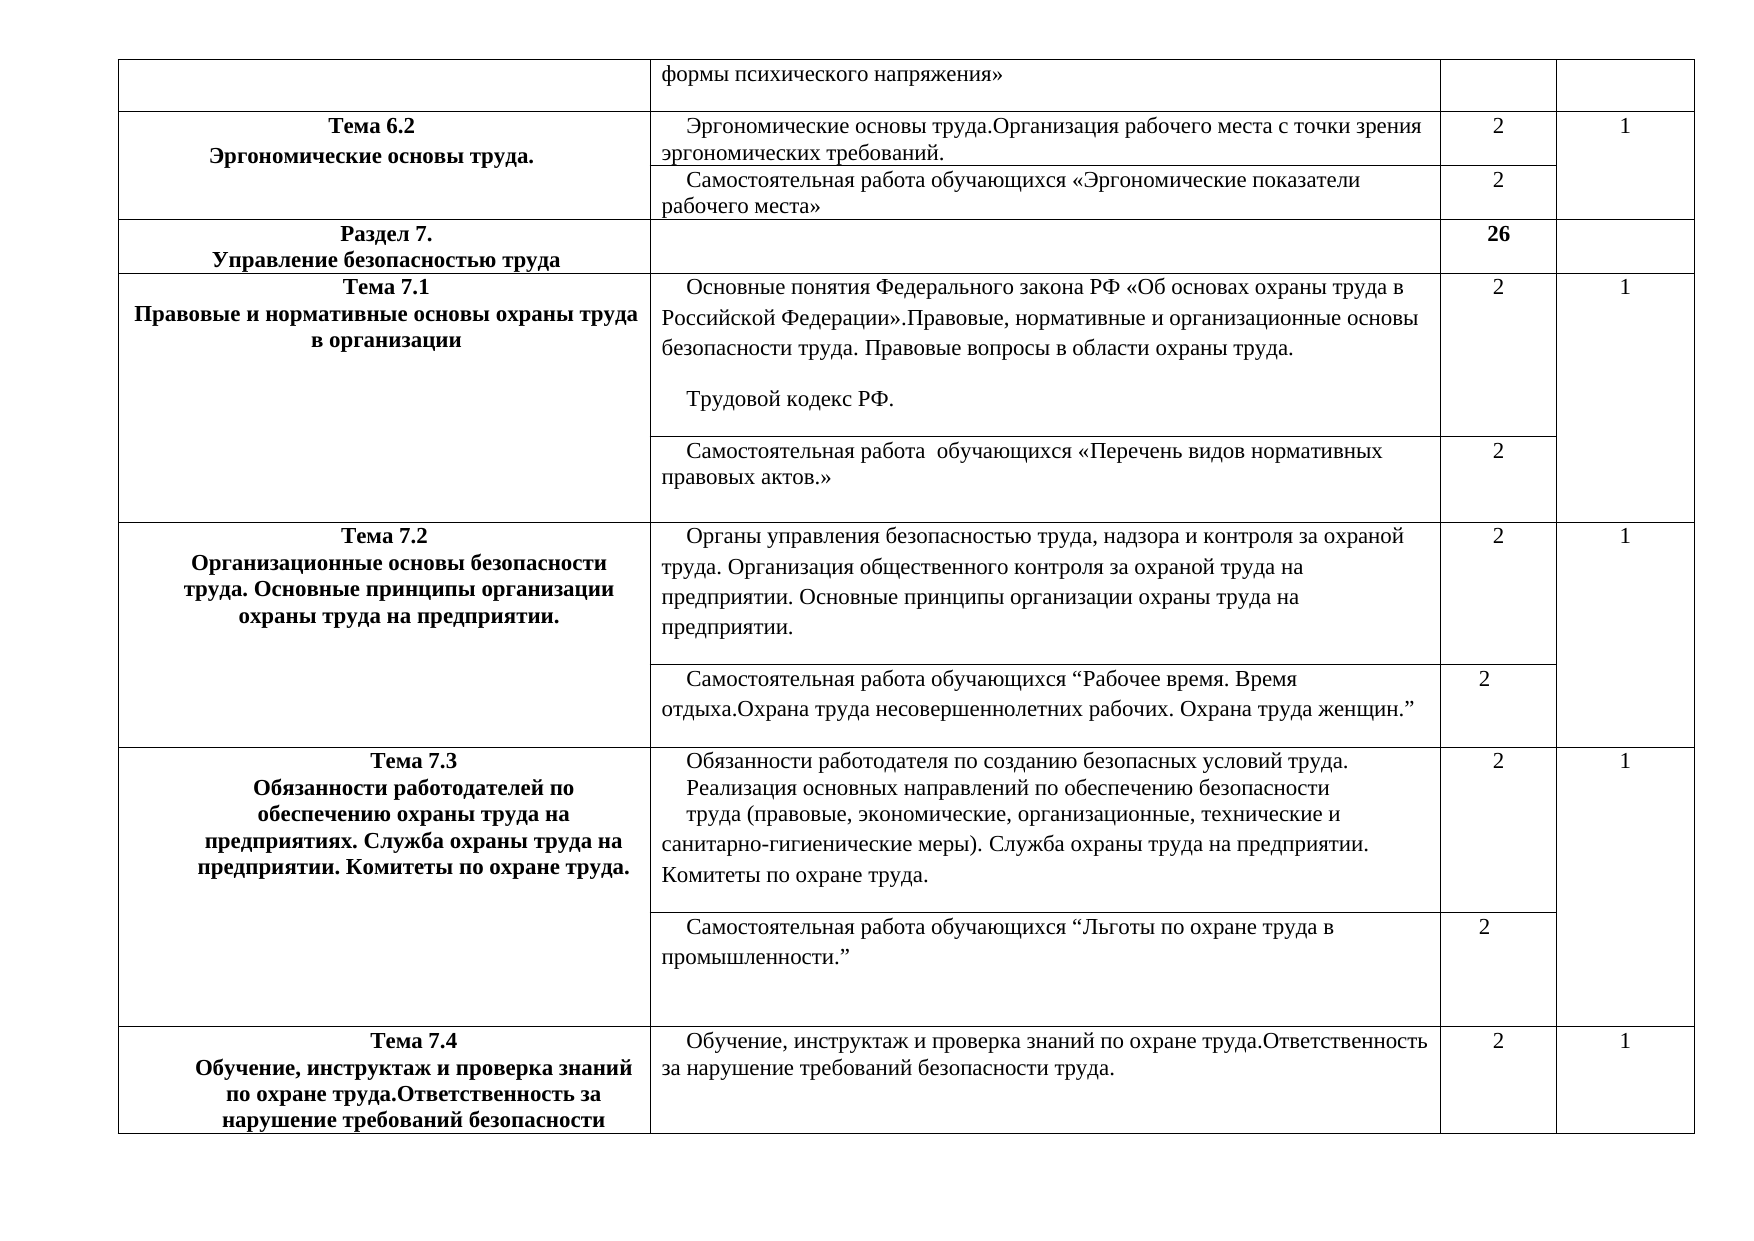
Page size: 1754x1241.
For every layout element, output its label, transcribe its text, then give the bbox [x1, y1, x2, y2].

table_cell [651, 220, 1440, 272]
table_cell 2 [1441, 913, 1556, 1026]
table_cell 1 [1557, 274, 1694, 522]
table_cell 1 [1557, 1027, 1694, 1133]
table_cell 1 [1557, 112, 1694, 219]
table_cell Самостоятельная работа обучающихся «Перечень видов нормативных правовых актов.» [651, 437, 1440, 522]
table_cell Эргономические основы труда.Организация рабочего места с точки зрения эргономических требований. [651, 112, 1440, 165]
table_cell 2 [1441, 1027, 1556, 1133]
table_cell Тема 7.2 Организационные основы безопасности труда. Основные принципы организации охраны труда на предприятии. [119, 523, 650, 747]
table_cell 1 [1557, 748, 1694, 1026]
table_cell 2 [1441, 166, 1556, 219]
table_cell Раздел 7. Управление безопасностью труда [119, 220, 650, 272]
table_cell [1557, 220, 1694, 272]
table_cell Самостоятельная работа обучающихся «Эргономические показатели рабочего места» [651, 166, 1440, 219]
table_cell 2 [1441, 274, 1556, 436]
table_cell 2 [1441, 523, 1556, 664]
table_cell 2 [1441, 112, 1556, 165]
table_cell Тема 6.2 Эргономические основы труда. [119, 112, 650, 219]
table_cell 1 [1557, 523, 1694, 747]
table_cell 2 [1441, 748, 1556, 912]
table_cell Самостоятельная работа обучающихся “Рабочее время. Время отдыха.Охрана труда несовершеннолетних рабочих. Охрана труда женщин.” [651, 665, 1440, 747]
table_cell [651, 60, 1440, 111]
table_cell Основные понятия Федерального закона РФ «Об основах охраны труда в Российской Федерации».Правовые, нормативные и организационные основы безопасности труда. Правовые вопросы в области охраны труда. Трудовой кодекс РФ. [651, 274, 1440, 436]
table_cell 2 [1441, 665, 1556, 747]
table_cell Обязанности работодателя по созданию безопасных условий труда. Реализация основных направлений по обеспечению безопасности труда (правовые, экономические, организационные, технические и санитарно-гигиенические меры). Служба охраны труда на предприятии. Комитеты по охране труда. [651, 748, 1440, 912]
table_cell Самостоятельная работа обучающихся “Льготы по охране труда в промышленности.” [651, 913, 1440, 1026]
table_cell 2 [1441, 437, 1556, 522]
table_cell 1 [1557, 60, 1694, 111]
table_cell 26 [1441, 220, 1556, 272]
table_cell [119, 1027, 650, 1133]
table_cell Тема 7.1 Правовые и нормативные основы охраны труда в организации [119, 274, 650, 522]
table_cell Органы управления безопасностью труда, надзора и контроля за охраной труда. Организация общественного контроля за охраной труда на предприятии. Основные принципы организации охраны труда на предприятии. [651, 523, 1440, 664]
table_cell 2 [1441, 60, 1556, 111]
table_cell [651, 1027, 1440, 1133]
table_cell Тема 7.3 Обязанности работодателей по обеспечению охраны труда на предприятиях. Служба охраны труда на предприятии. Комитеты по охране труда. [119, 748, 650, 1026]
